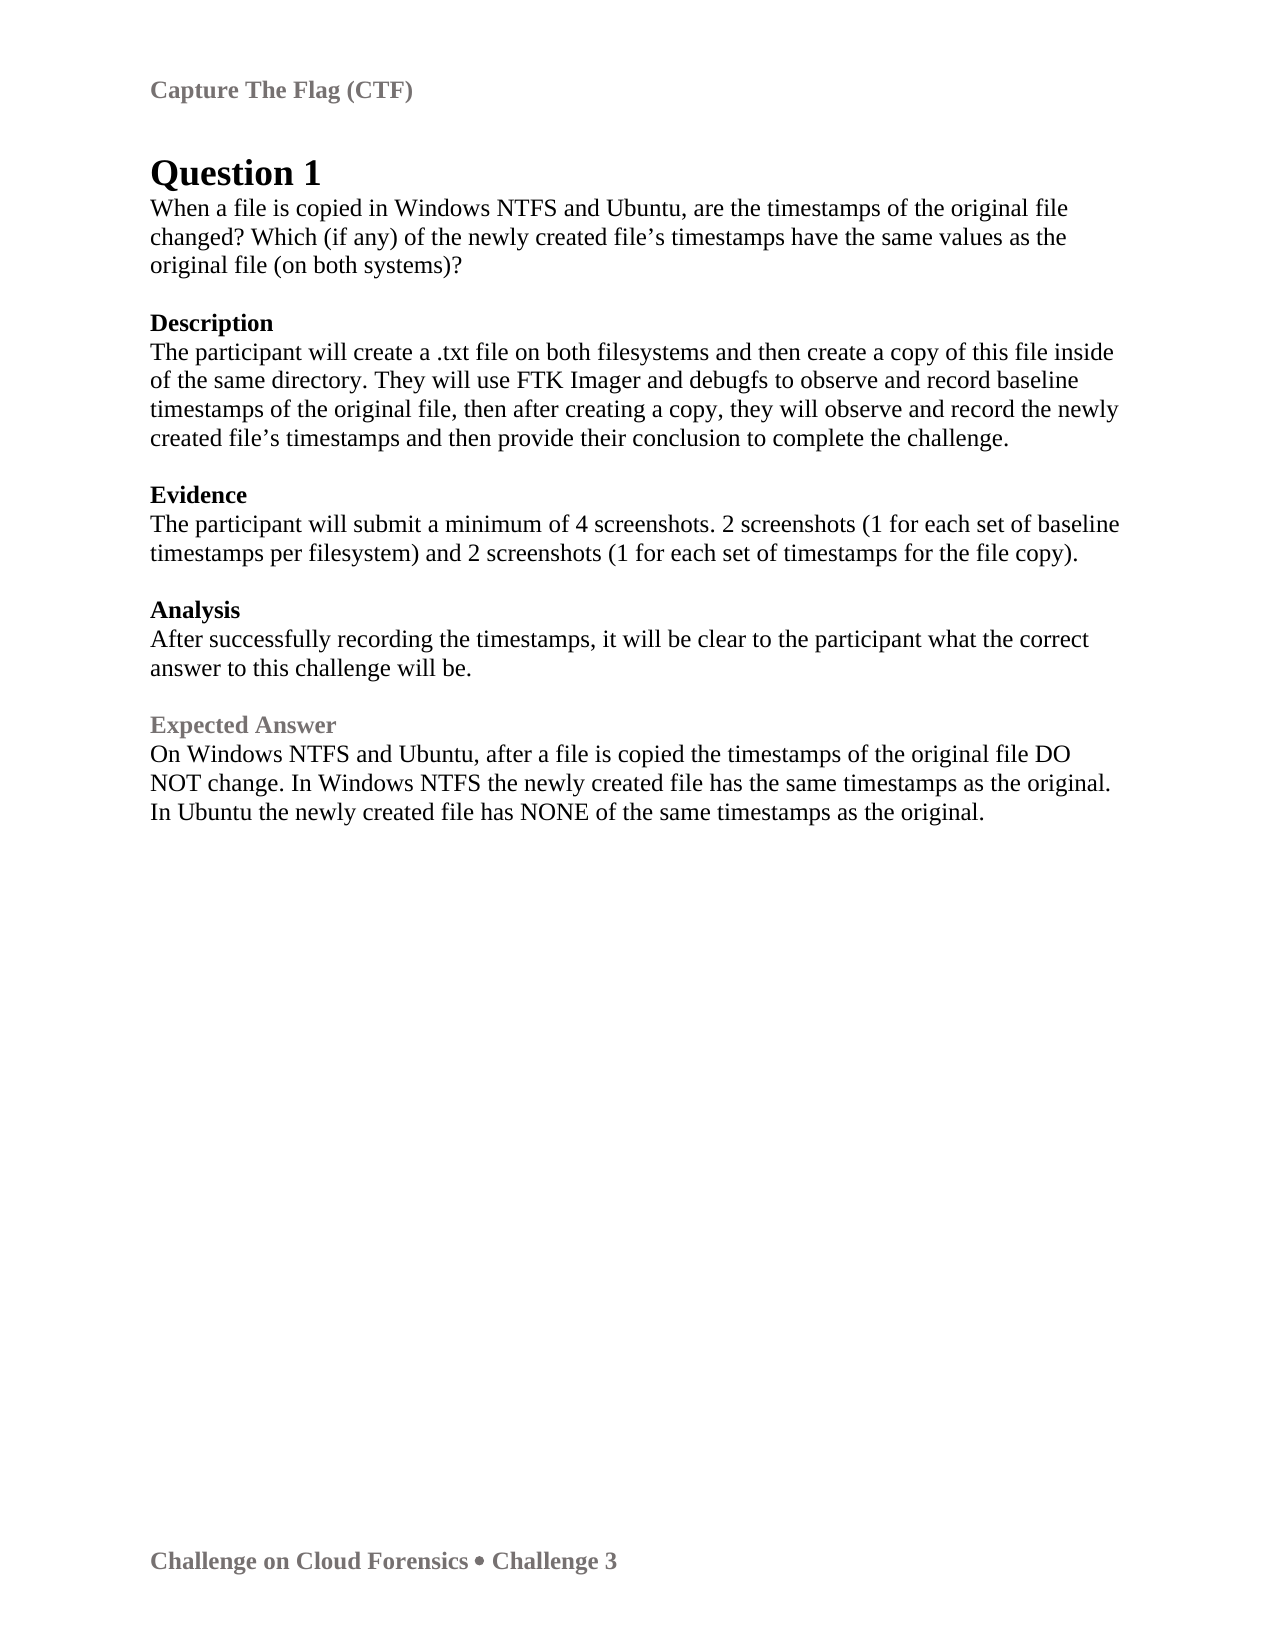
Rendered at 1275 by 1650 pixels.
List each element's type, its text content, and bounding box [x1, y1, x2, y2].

text After successfully recording the timestamps, it will be clear to the participant what the correct answer to this challenge will be. [150, 624, 1125, 682]
text Analysis [150, 596, 1125, 624]
text On Windows NTFS and Ubuntu, after a file is copied the timestamps of the original file DO NOT change. In Windows NTFS the newly created file has the same timestamps as the original. In Ubuntu the newly created file has NONE of the same timestamps as the original. [150, 739, 1125, 826]
text The participant will submit a minimum of 4 screenshots. 2 screenshots (1 for each set of baseline timestamps per filesystem) and 2 screenshots (1 for each set of timestamps for the file copy). [150, 509, 1125, 567]
text The participant will create a .txt file on both filesystems and then create a copy of this file inside of the same directory. They will use FTK Imager and debugfs to observe and record baseline timestamps of the original file, then after creating a copy, they will observe and record the newly created file’s timestamps and then provide their conclusion to complete the challenge. [150, 337, 1125, 452]
text Expected Answer [150, 711, 1125, 739]
text Evidence [150, 481, 1125, 509]
text Question 1 [150, 150, 1125, 193]
text Description [150, 308, 1125, 337]
text When a file is copied in Windows NTFS and Ubuntu, are the timestamps of the original file changed? Which (if any) of the newly created file’s timestamps have the same values as the original file (on both systems)? [150, 193, 1125, 279]
